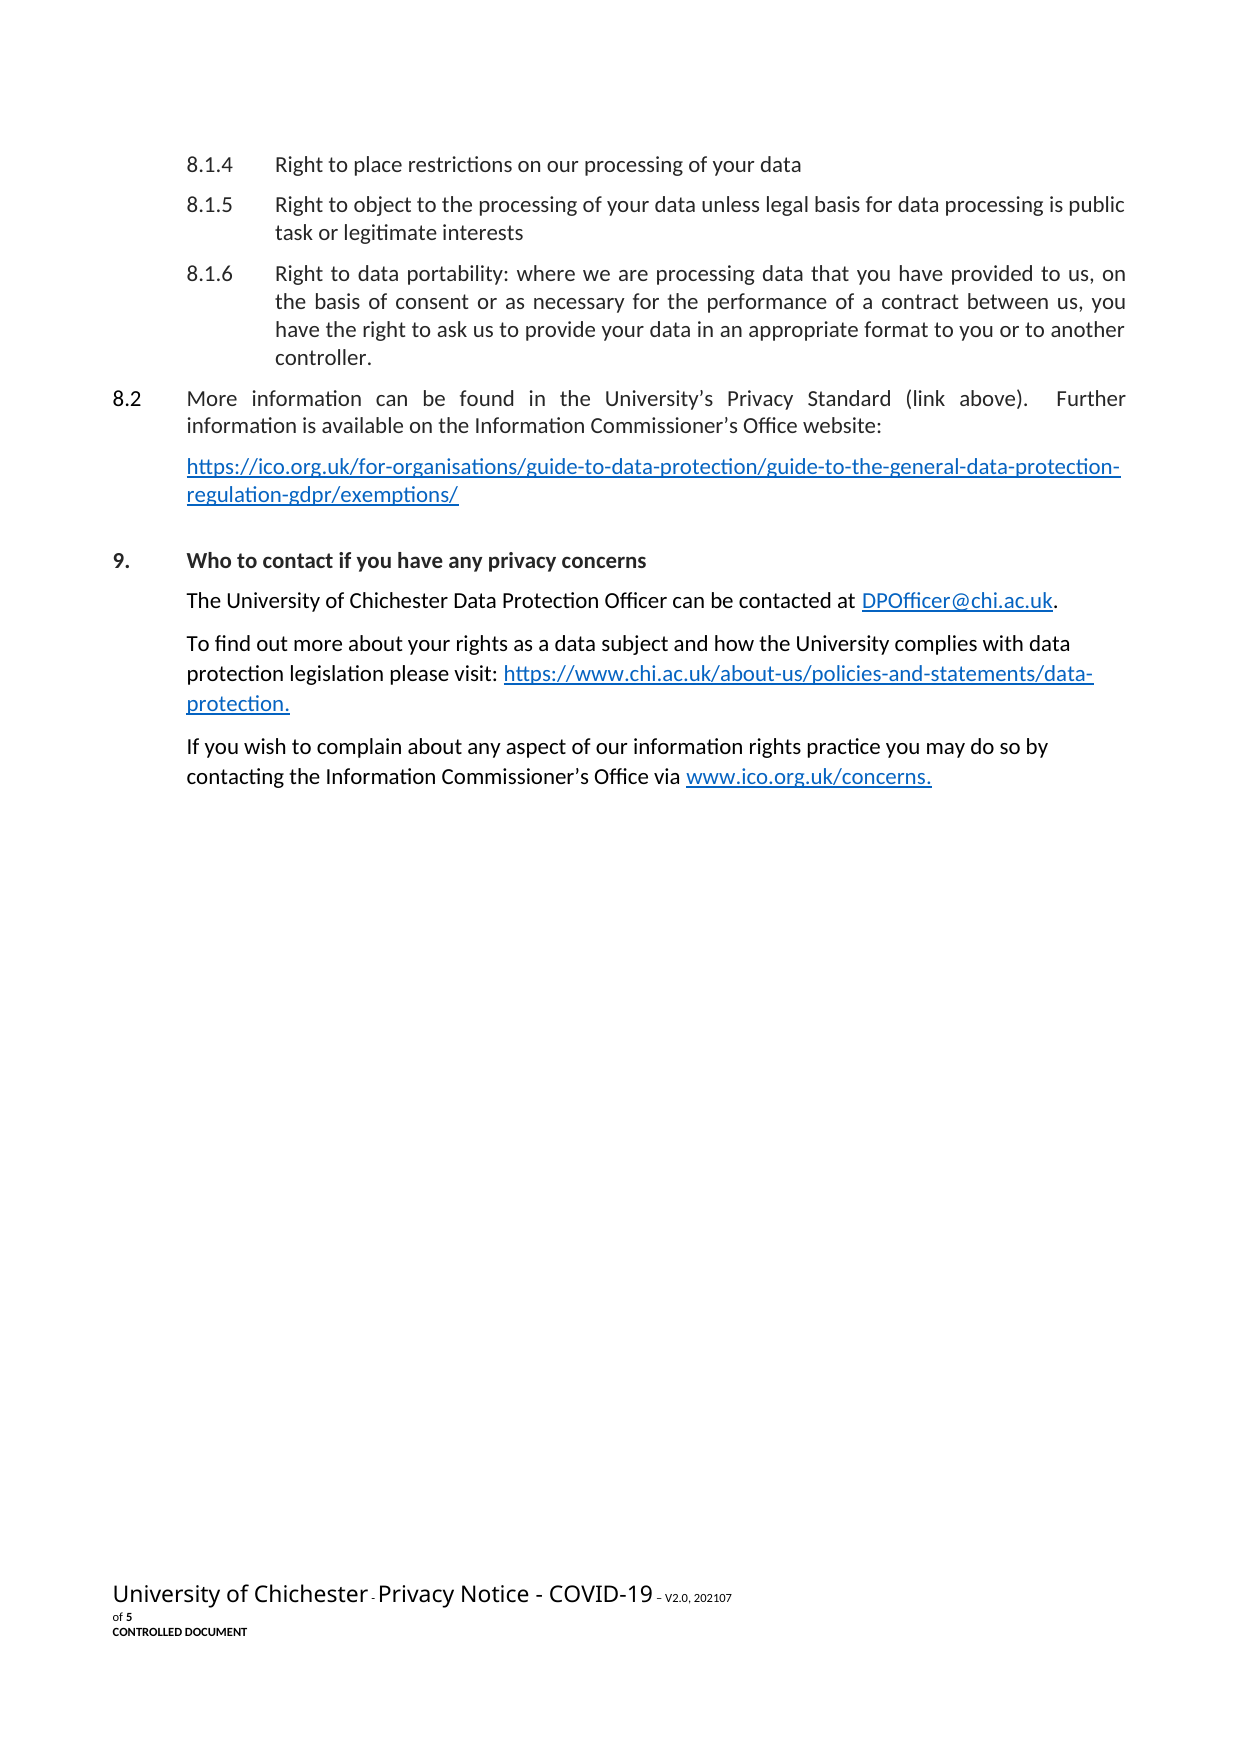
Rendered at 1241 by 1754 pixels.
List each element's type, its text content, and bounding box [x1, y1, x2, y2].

subtitle More information can be found in the University’s Privacy Standard (link above). Further information is available on the Information Commissioner’s Office website: [112, 384, 1128, 440]
subtitle Right to place restrictions on our processing of your data [186, 150, 1128, 178]
text To find out more about your rights as a data subject and how the University complies with data protection legislation please visit: https://www.chi.ac.uk/about-us/policies-and-statements/data-protection. [186, 629, 1128, 717]
subtitle https://ico.org.uk/for-organisations/guide-to-data-protection/guide-to-the-general-data-protection-regulation-gdpr/exemptions/ [186, 452, 1128, 508]
subtitle Who to contact if you have any privacy concerns [112, 546, 1128, 574]
subtitle Right to data portability: where we are processing data that you have provided to us, on the basis of consent or as necessary for the performance of a contract between us, you have the right to ask us to provide your data in an appropriate format to you or to another controller. [186, 259, 1128, 371]
subtitle Right to object to the processing of your data unless legal basis for data processing is public task or legitimate interests [186, 191, 1128, 247]
text The University of Chichester Data Protection Officer can be contacted at DPOfficer@chi.ac.uk. [186, 586, 1128, 614]
text If you wish to complain about any aspect of our information rights practice you may do so by contacting the Information Commissioner’s Office via www.ico.org.uk/concerns. [186, 732, 1128, 790]
